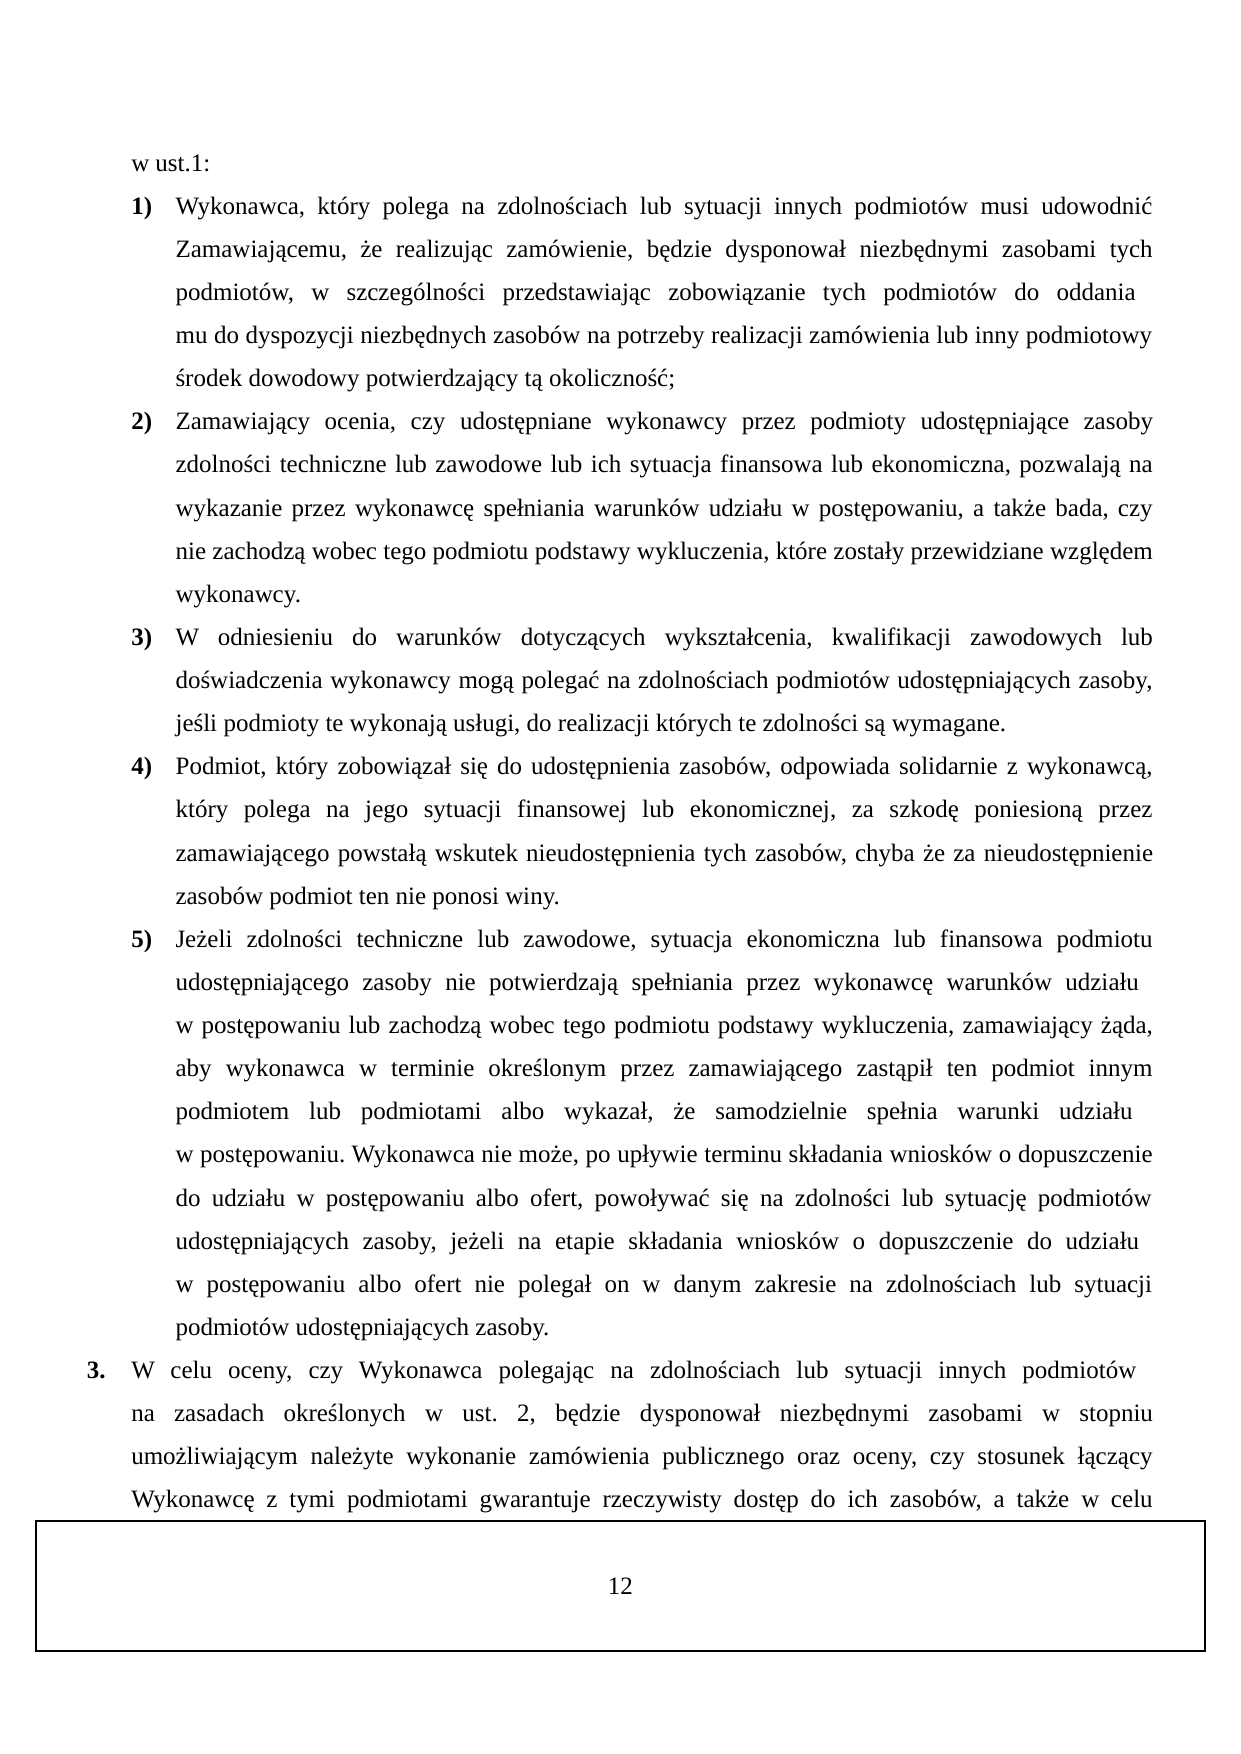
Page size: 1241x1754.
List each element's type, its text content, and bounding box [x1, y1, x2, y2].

text 5) Jeżeli zdolności techniczne lub zawodowe, sytuacja ekonomiczna lub finansowa podmiotu udostępniającego zasoby nie potwierdzają spełniania przez wykonawcę warunków udziału w postępowaniu lub zachodzą wobec tego podmiotu podstawy wykluczenia, zamawiający żąda, aby wykonawca w terminie określonym przez zamawiającego zastąpił ten podmiot innym podmiotem lub podmiotami albo wykazał, że samodzielnie spełnia warunki udziału w postępowaniu. Wykonawca nie może, po upływie terminu składania wniosków o dopuszczenie do udziału w postępowaniu albo ofert, powoływać się na zdolności lub sytuację podmiotów udostępniających zasoby, jeżeli na etapie składania wniosków o dopuszczenie do udziału w postępowaniu albo ofert nie polegał on w danym zakresie na zdolnościach lub sytuacji podmiotów udostępniających zasoby. [131, 924, 1153, 1341]
text 2) Zamawiający ocenia, czy udostępniane wykonawcy przez podmioty udostępniające zasoby zdolności techniczne lub zawodowe lub ich sytuacja finansowa lub ekonomiczna, pozwalają na wykazanie przez wykonawcę spełniania warunków udziału w postępowaniu, a także bada, czy nie zachodzą wobec tego podmiotu podstawy wykluczenia, które zostały przewidziane względem wykonawcy. [131, 406, 1153, 608]
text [87, 148, 1153, 176]
text 1) Wykonawca, który polega na zdolnościach lub sytuacji innych podmiotów musi udowodnić Zamawiającemu, że realizując zamówienie, będzie dysponował niezbędnymi zasobami tych podmiotów, w szczególności przedstawiając zobowiązanie tych podmiotów do oddania mu do dyspozycji niezbędnych zasobów na potrzeby realizacji zamówienia lub inny podmiotowy środek dowodowy potwierdzający tą okoliczność; [131, 191, 1153, 392]
text 4) Podmiot, który zobowiązał się do udostępnienia zasobów, odpowiada solidarnie z wykonawcą, który polega na jego sytuacji finansowej lub ekonomicznej, za szkodę poniesioną przez zamawiającego powstałą wskutek nieudostępnienia tych zasobów, chyba że za nieudostępnienie zasobów podmiot ten nie ponosi winy. [131, 751, 1153, 909]
text 3) W odniesieniu do warunków dotyczących wykształcenia, kwalifikacji zawodowych lub doświadczenia wykonawcy mogą polegać na zdolnościach podmiotów udostępniających zasoby, jeśli podmioty te wykonają usługi, do realizacji których te zdolności są wymagane. [131, 622, 1153, 737]
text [87, 1355, 1153, 1513]
